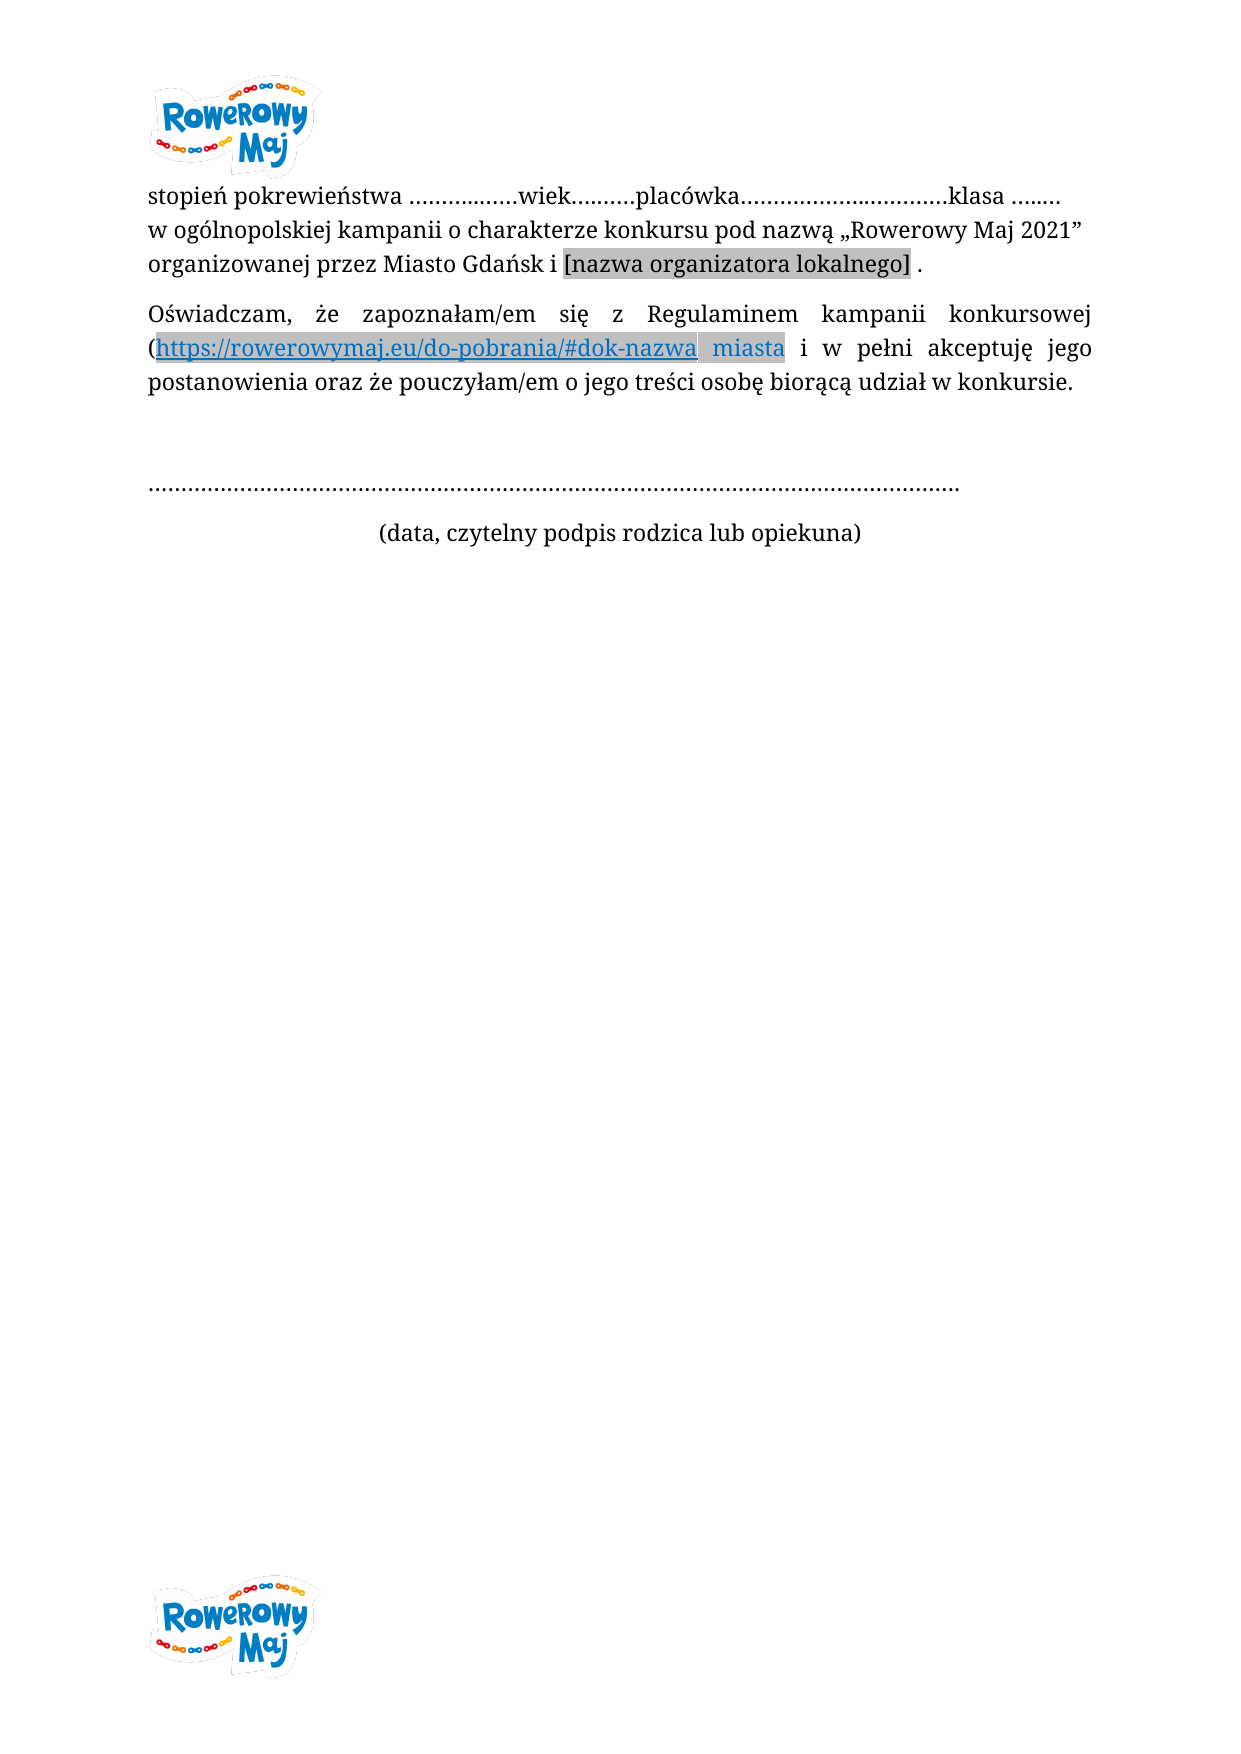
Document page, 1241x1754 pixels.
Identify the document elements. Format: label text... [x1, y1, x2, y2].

picture [147, 1573, 324, 1681]
picture [147, 73, 324, 181]
text stopień pokrewieństwa ………..……wiek….……placówka………………..…………klasa …..… w ogólnopolskiej kampanii o charakterze konkursu pod nazwą „Rowerowy Maj 2021” organizowanej przez Miasto Gdańsk i [nazwa organizatora lokalnego] . [148, 180, 1093, 279]
text (data, czytelny podpis rodzica lub opiekuna) [148, 517, 1093, 548]
text Oświadczam, że zapoznałam/em się z Regulaminem kampanii konkursowej (https://rowerowymaj.eu/do-pobrania/#dok-nazwa miasta i w pełni akceptuję jego postanowienia oraz że pouczyłam/em o jego treści osobę biorącą udział w konkursie. [148, 298, 1093, 397]
text ……………………………………………………………………………………………………………. [148, 467, 1093, 498]
